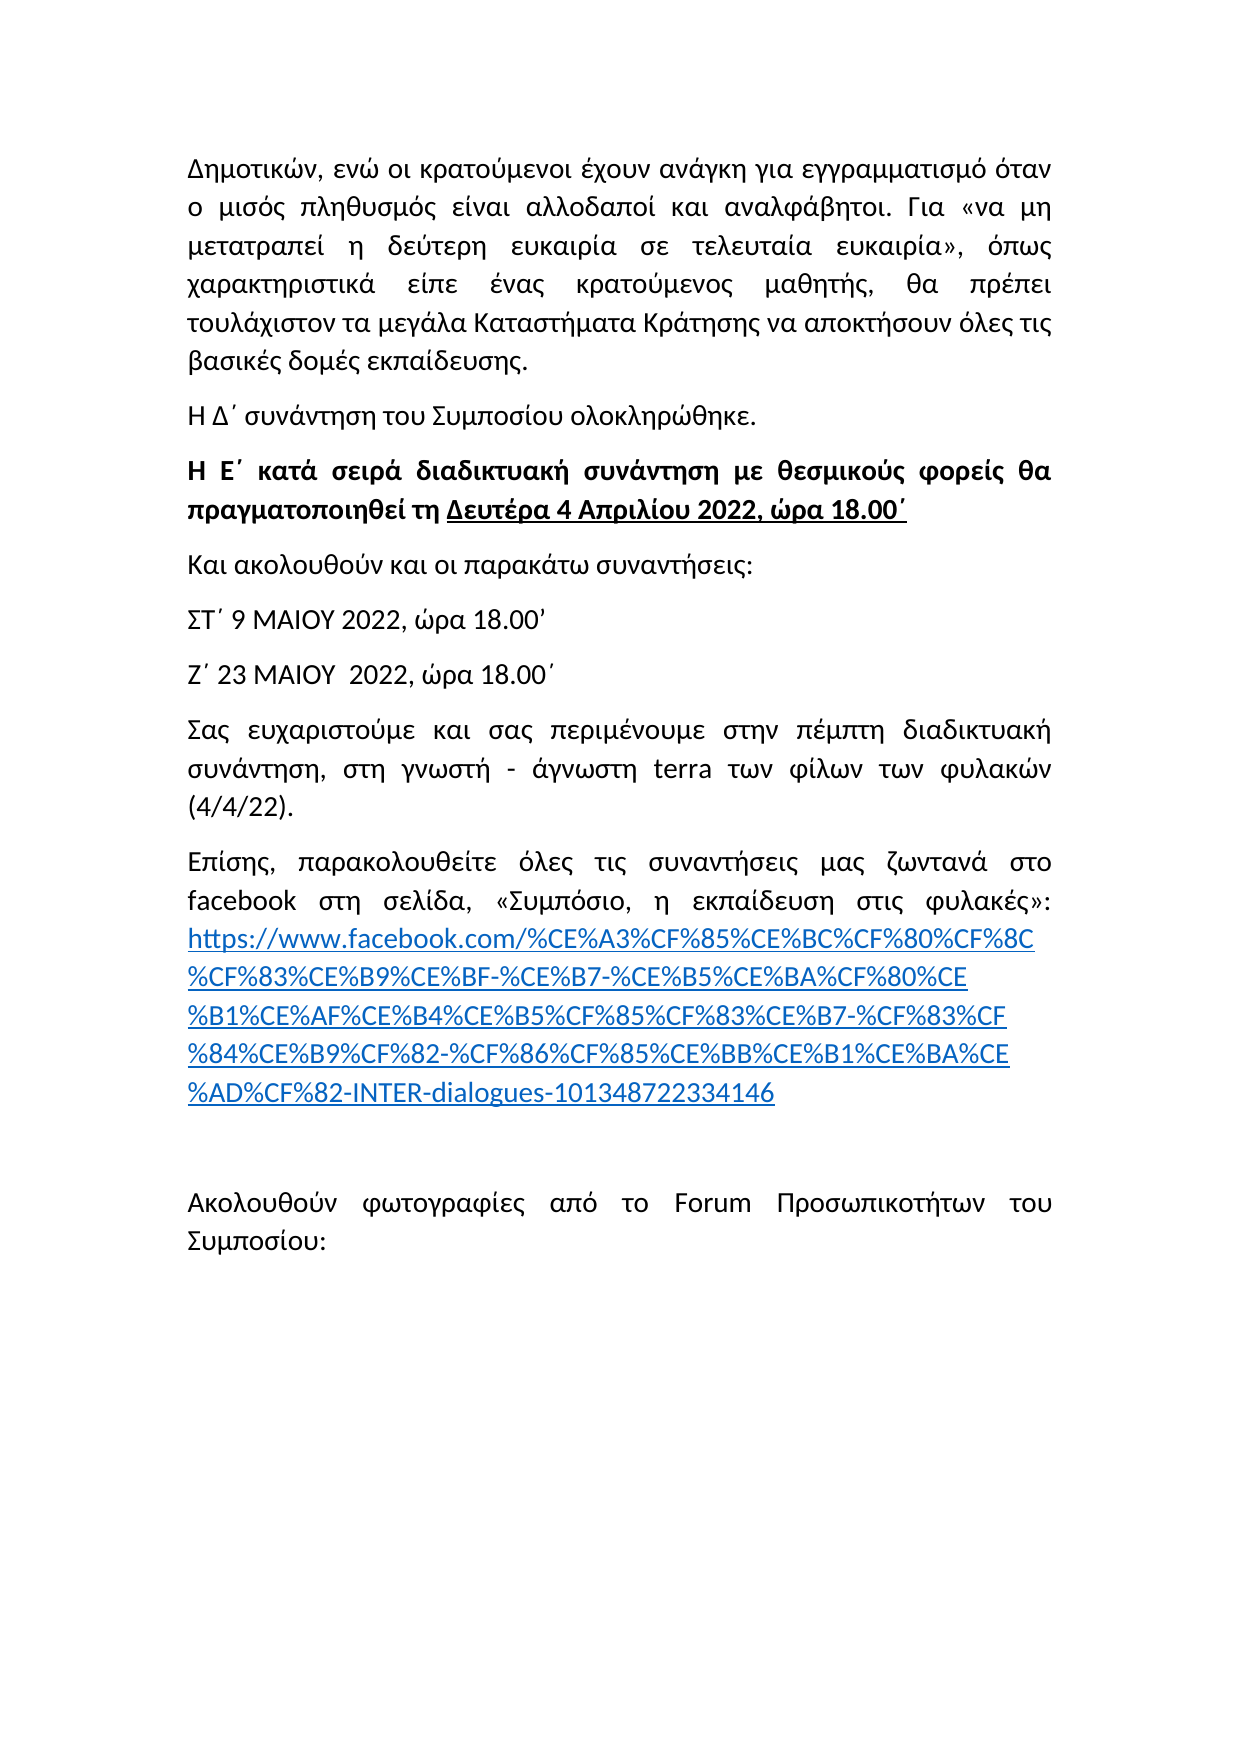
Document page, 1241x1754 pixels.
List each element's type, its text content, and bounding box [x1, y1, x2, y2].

text Ζ΄ 23 ΜΑΙΟΥ 2022, ώρα 18.00΄ [187, 656, 1053, 692]
text Σας ευχαριστούμε και σας περιμένουμε στην πέμπτη διαδικτυακή συνάντηση, στη γνωστή - άγνωστη terra των φίλων των φυλακών (4/4/22). [187, 711, 1053, 824]
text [187, 150, 1053, 378]
text Επίσης, παρακολουθείτε όλες τις συναντήσεις μας ζωντανά στο facebook στη σελίδα, «Συμπόσιο, η εκπαίδευση στις φυλακές»: https://www.facebook.com/%CE%A3%CF%85%CE%BC%CF%80%CF%8C%CF%83%CE%B9%CE%BF-%CE%B7-%CE%B5%CE%BA%CF%80%CE%B1%CE%AF%CE%B4%CE%B5%CF%85%CF%83%CE%B7-%CF%83%CF%84%CE%B9%CF%82-%CF%86%CF%85%CE%BB%CE%B1%CE%BA%CE%AD%CF%82-INTER-dialogues-101348722334146 [187, 843, 1053, 1109]
text Η Ε΄ κατά σειρά διαδικτυακή συνάντηση με θεσμικούς φορείς θα πραγματοποιηθεί τη Δευτέρα 4 Απριλίου 2022, ώρα 18.00΄ [187, 452, 1053, 526]
text Και ακολουθούν και οι παρακάτω συναντήσεις: [187, 546, 1053, 582]
text ΣΤ΄ 9 ΜΑΙΟΥ 2022, ώρα 18.00’ [187, 601, 1053, 637]
text Η Δ΄ συνάντηση του Συμποσίου ολοκληρώθηκε. [187, 397, 1053, 433]
text Ακολουθούν φωτογραφίες από το Forum Προσωπικοτήτων του Συμποσίου: [187, 1184, 1053, 1258]
